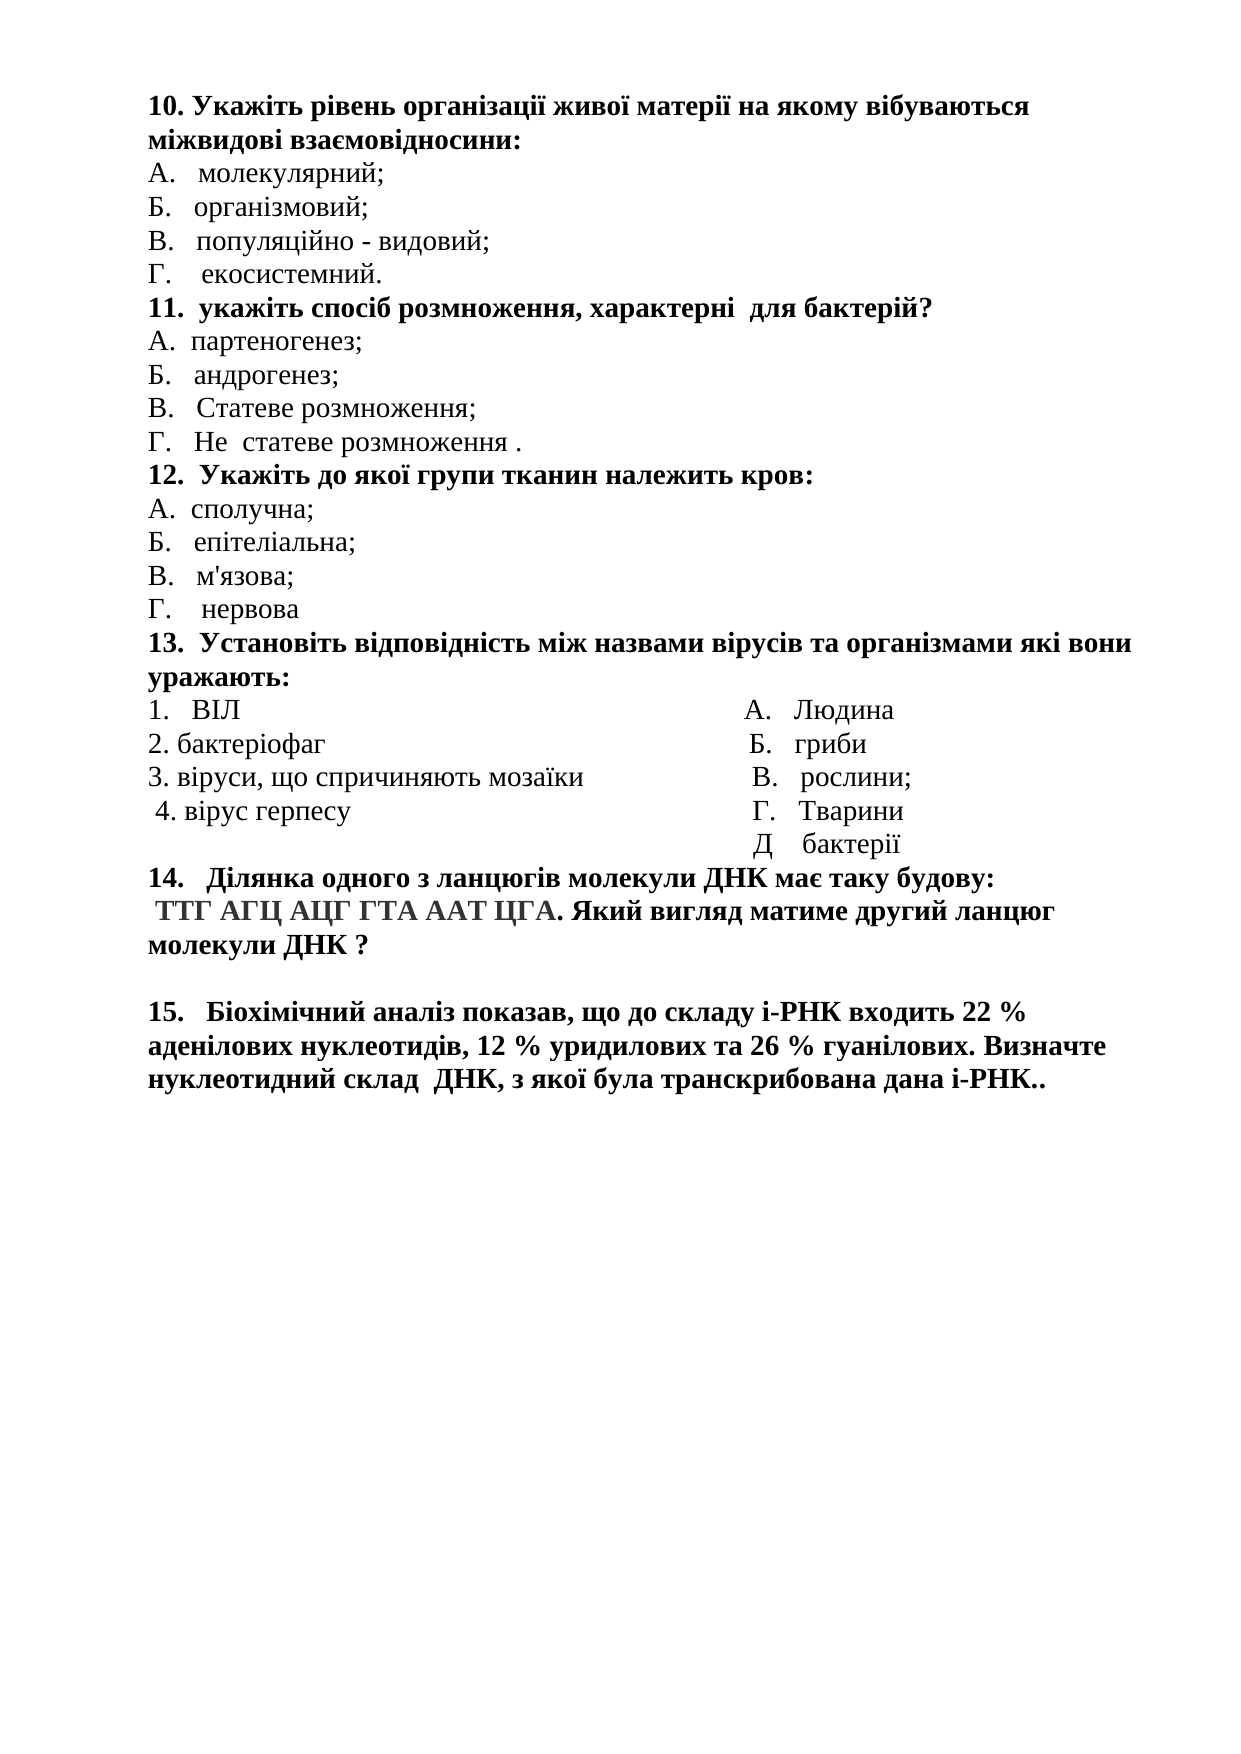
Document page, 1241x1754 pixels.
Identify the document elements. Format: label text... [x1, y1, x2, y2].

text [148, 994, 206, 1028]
text Б. епітеліальна; [148, 524, 1152, 558]
text В. м'язова; [148, 558, 1152, 592]
text Б. андрогенез; [148, 357, 1152, 390]
text 15. Біохімічний аналіз показав, що до складу і-РНК входить 22 % аденілових нуклеотидів, 12 % уридилових та 26 % гуанілових. Визначте нуклеотидний склад ДНК, з якої була транскрибована дана і-РНК.. [1028, 994, 1152, 1095]
text 1. ВІЛ А. Людина [148, 692, 1152, 726]
text Д бактерії [148, 826, 1152, 860]
text А. молекулярний; [148, 156, 1152, 189]
text А. сполучна; [148, 491, 1152, 524]
text В. популяційно - видовий; [148, 223, 1152, 256]
text ТТГ АГЦ АЦГ ГТА ААТ ЦГА. Який вигляд матиме другий ланцюг молекули ДНК ? [148, 893, 1152, 961]
text Г. екосистемний. [148, 256, 1152, 290]
text 10. Укажіть рівень організації живої матерії на якому вібуваються міжвидові взаємовідносини: [148, 88, 1152, 156]
text Б. організмовий; [148, 189, 1152, 223]
text 3. віруси, що спричиняють мозаїки B. рослини; [148, 759, 1152, 793]
text А. партеногенез; [148, 323, 1152, 357]
text 13. Установіть вiдповiднiсть мiж назвами вірусів та організмами які вони уражають: [148, 625, 1152, 692]
text Г. Не статеве розмноження . [148, 424, 1152, 457]
text 12. Укажіть до якої групи тканин належить кров: [148, 457, 1152, 491]
text 2. бактеріофаг Б. гриби [148, 726, 1152, 759]
text 4. вірус герпесу Г. Тварини [148, 793, 1152, 826]
text 11. укажіть спосіб розмноження, характерні для бактерій? [148, 290, 1152, 323]
text 14. Дiлянка одного з ланцюгiв молекули ДНК має таку будову: [148, 860, 1152, 893]
text Г. нервова [148, 592, 1152, 625]
text В. Статеве розмноження; [148, 390, 1152, 424]
